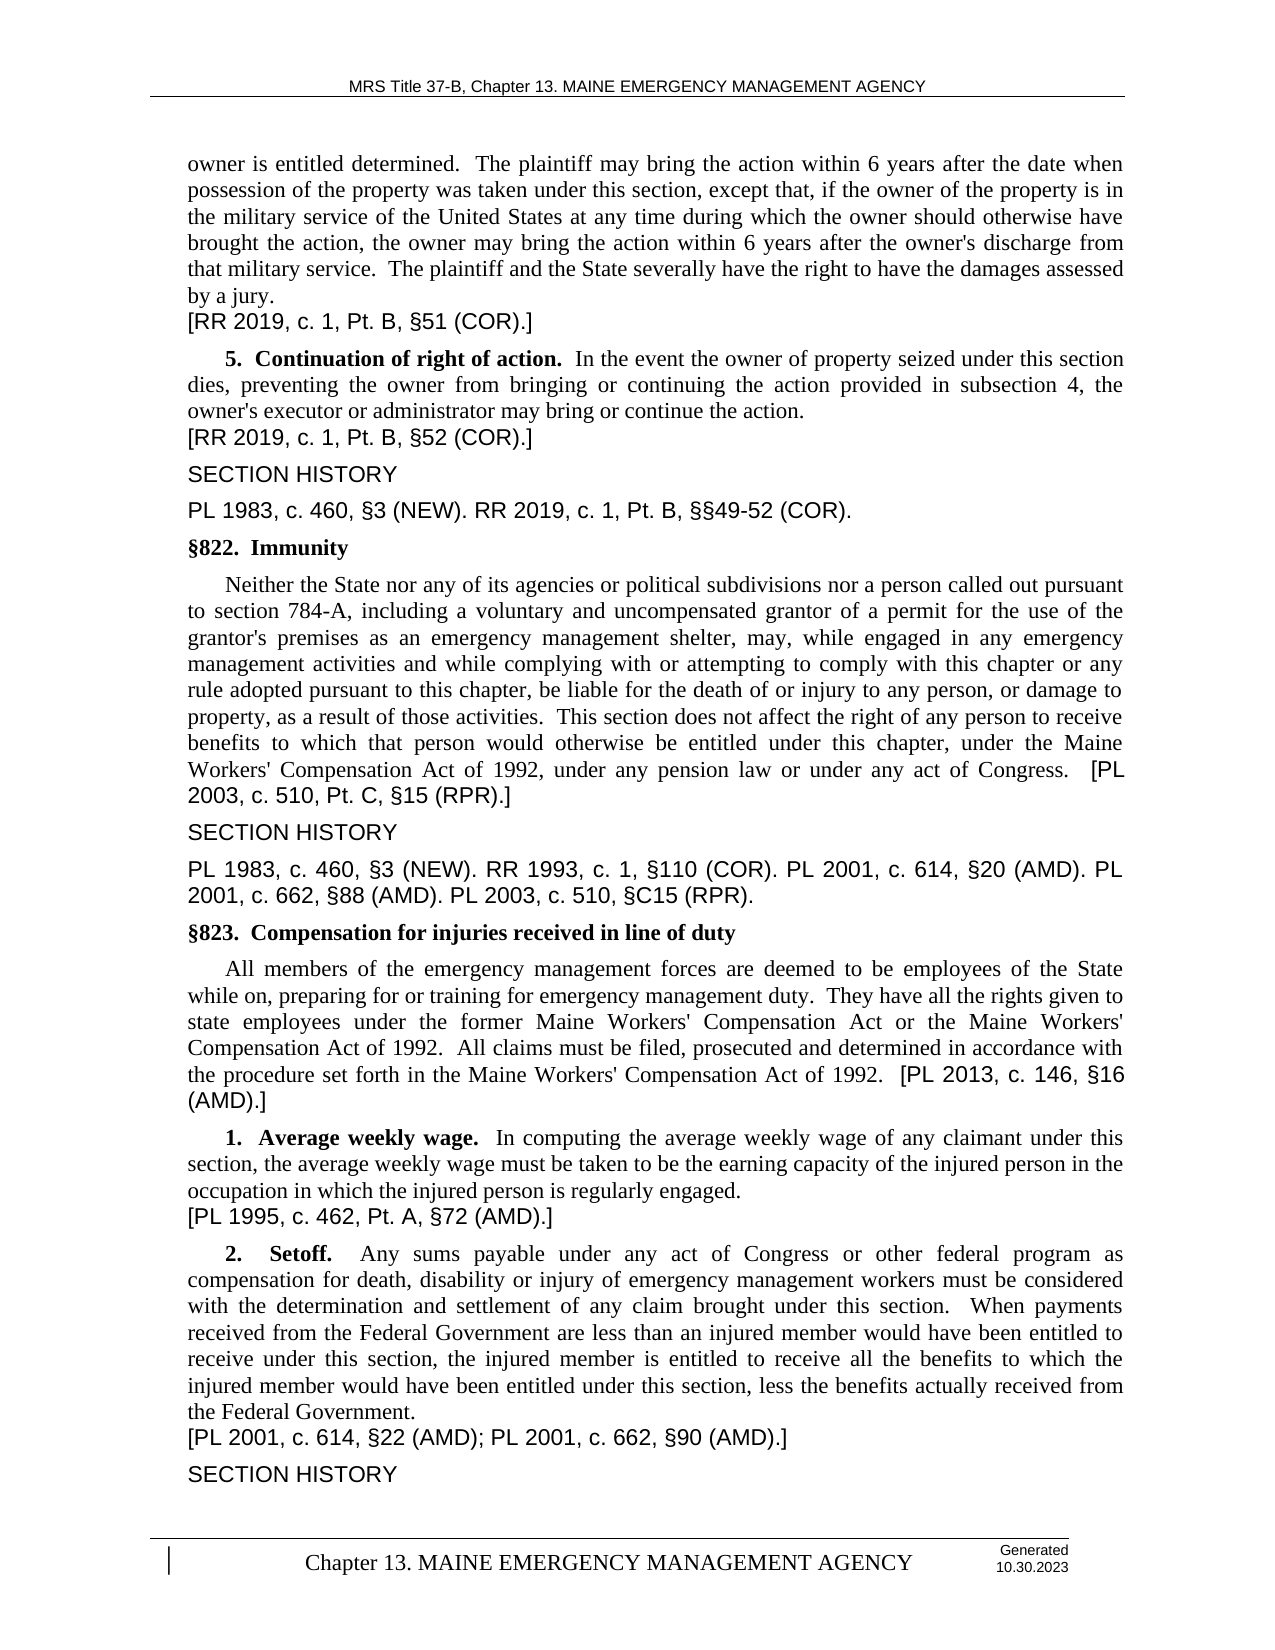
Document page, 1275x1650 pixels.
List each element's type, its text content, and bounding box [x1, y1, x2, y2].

text §823. Compensation for injuries received in line of duty [187, 919, 1125, 945]
text All members of the emergency management forces are deemed to be employees of the State while on, preparing for or training for emergency management duty. They have all the rights given to state employees under the former Maine Workers' Compensation Act or the Maine Workers' Compensation Act of 1992. All claims must be filed, prosecuted and determined in accordance with the procedure set forth in the Maine Workers' Compensation Act of 1992. [PL 2013, c. 146, §16 (AMD).] [187, 955, 1125, 1114]
text [RR 2019, c. 1, Pt. B, §52 (COR).] [187, 424, 1125, 450]
text §822. Immunity [187, 534, 1125, 561]
text SECTION HISTORY [187, 819, 1125, 845]
text 1. Average weekly wage. In computing the average weekly wage of any claimant under this section, the average weekly wage must be taken to be the earning capacity of the injured person in the occupation in which the injured person is regularly engaged. [187, 1124, 1125, 1203]
text 2. Setoff. Any sums payable under any act of Congress or other federal program as compensation for death, disability or injury of emergency management workers must be considered with the determination and settlement of any claim brought under this section. When payments received from the Federal Government are less than an injured member would have been entitled to receive under this section, the injured member is entitled to receive all the benefits to which the injured member would have been entitled under this section, less the benefits actually received from the Federal Government. [187, 1240, 1125, 1424]
text [PL 1995, c. 462, Pt. A, §72 (AMD).] [187, 1203, 1125, 1229]
text 5. Continuation of right of action. In the event the owner of property seized under this section dies, preventing the owner from bringing or continuing the action provided in subsection 4, the owner's executor or administrator may bring or continue the action. [187, 345, 1125, 424]
text [RR 2019, c. 1, Pt. B, §51 (COR).] [187, 308, 1125, 334]
text PL 1983, c. 460, §3 (NEW). RR 1993, c. 1, §110 (COR). PL 2001, c. 614, §20 (AMD). PL 2001, c. 662, §88 (AMD). PL 2003, c. 510, §C15 (RPR). [187, 856, 1125, 908]
text SECTION HISTORY [187, 1461, 1125, 1487]
text Neither the State nor any of its agencies or political subdivisions nor a person called out pursuant to section 784‑A, including a voluntary and uncompensated grantor of a permit for the use of the grantor's premises as an emergency management shelter, may, while engaged in any emergency management activities and while complying with or attempting to comply with this chapter or any rule adopted pursuant to this chapter, be liable for the death of or injury to any person, or damage to property, as a result of those activities. This section does not affect the right of any person to receive benefits to which that person would otherwise be entitled under this chapter, under the Maine Workers' Compensation Act of 1992, under any pension law or under any act of Congress. [PL 2003, c. 510, Pt. C, §15 (RPR).] [187, 571, 1125, 808]
text [PL 2001, c. 614, §22 (AMD); PL 2001, c. 662, §90 (AMD).] [187, 1424, 1125, 1451]
text SECTION HISTORY [187, 461, 1125, 487]
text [187, 150, 1125, 308]
text PL 1983, c. 460, §3 (NEW). RR 2019, c. 1, Pt. B, §§49-52 (COR). [187, 497, 1125, 524]
